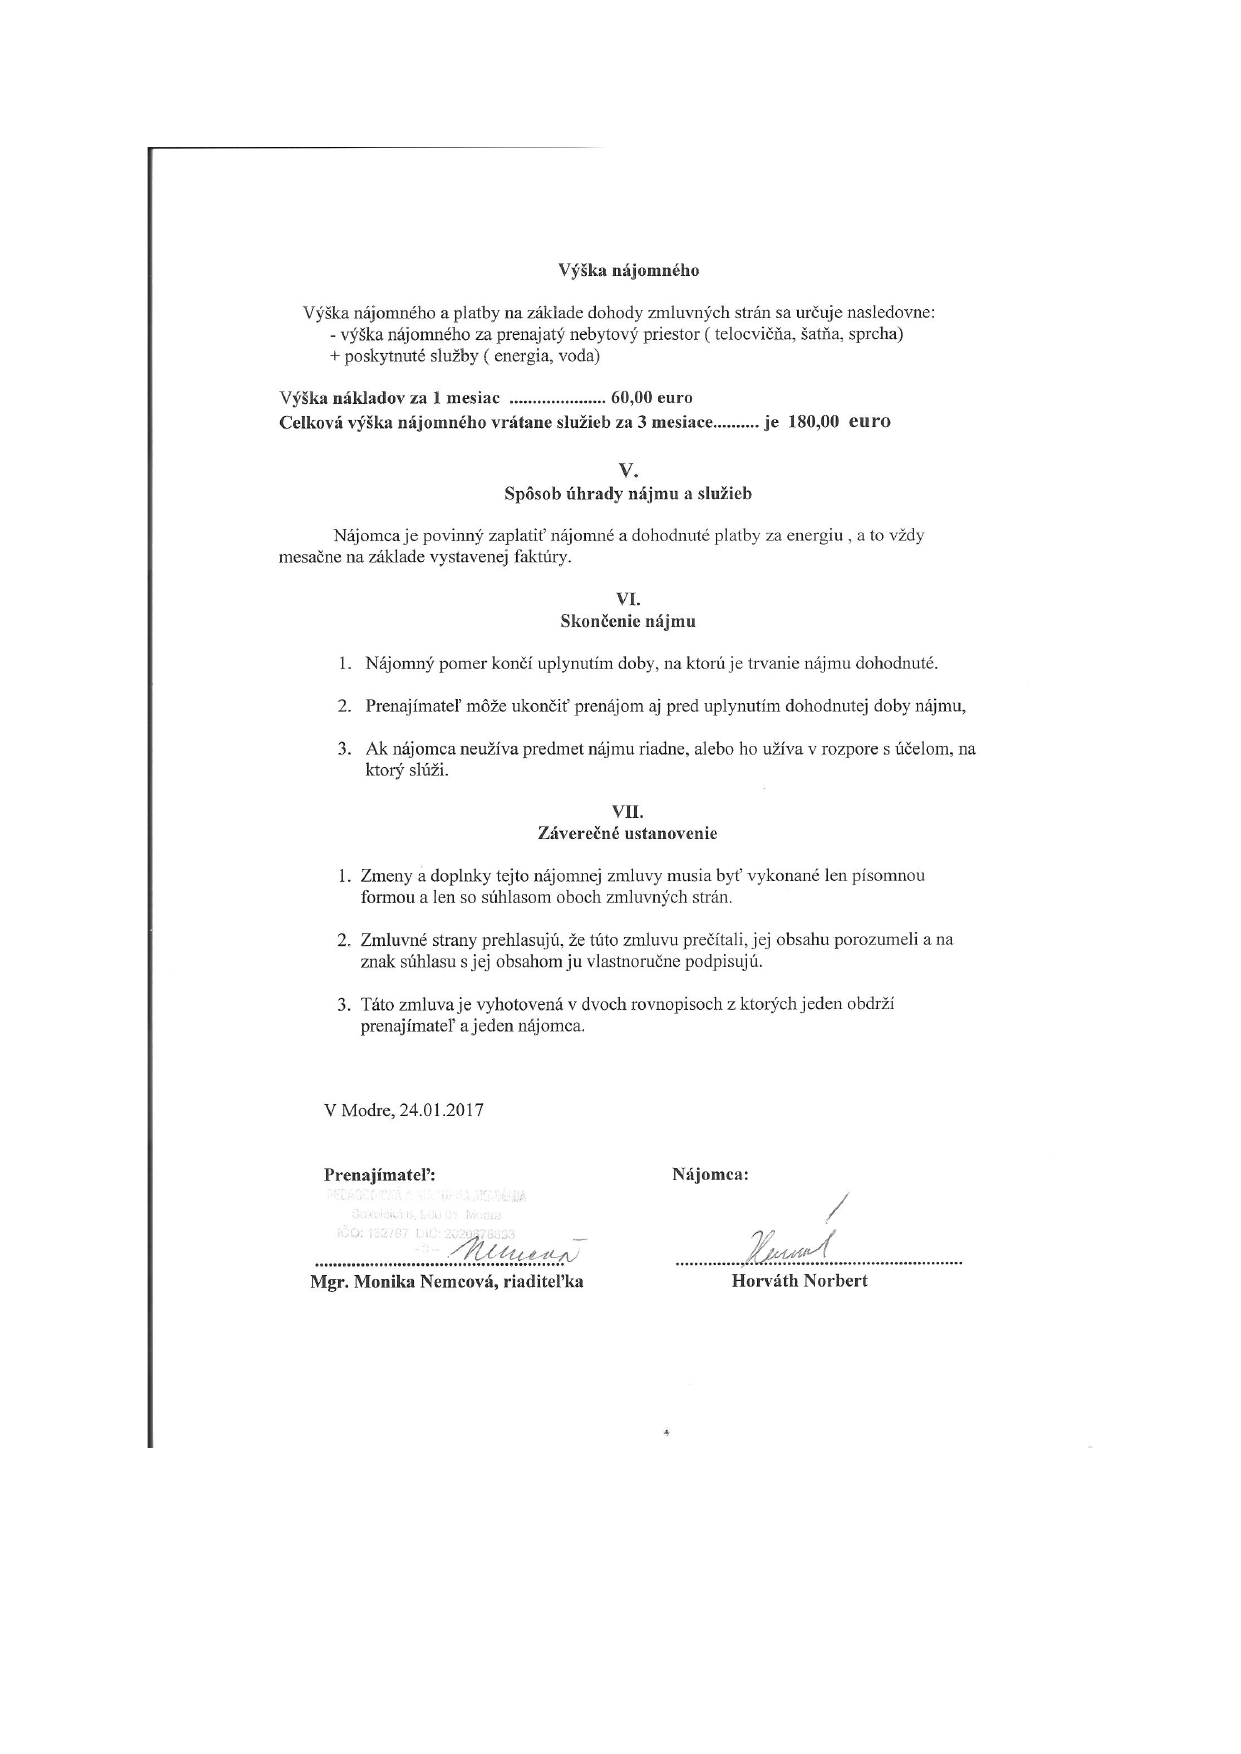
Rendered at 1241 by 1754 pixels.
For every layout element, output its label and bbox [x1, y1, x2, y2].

picture [147, 147, 1093, 1448]
